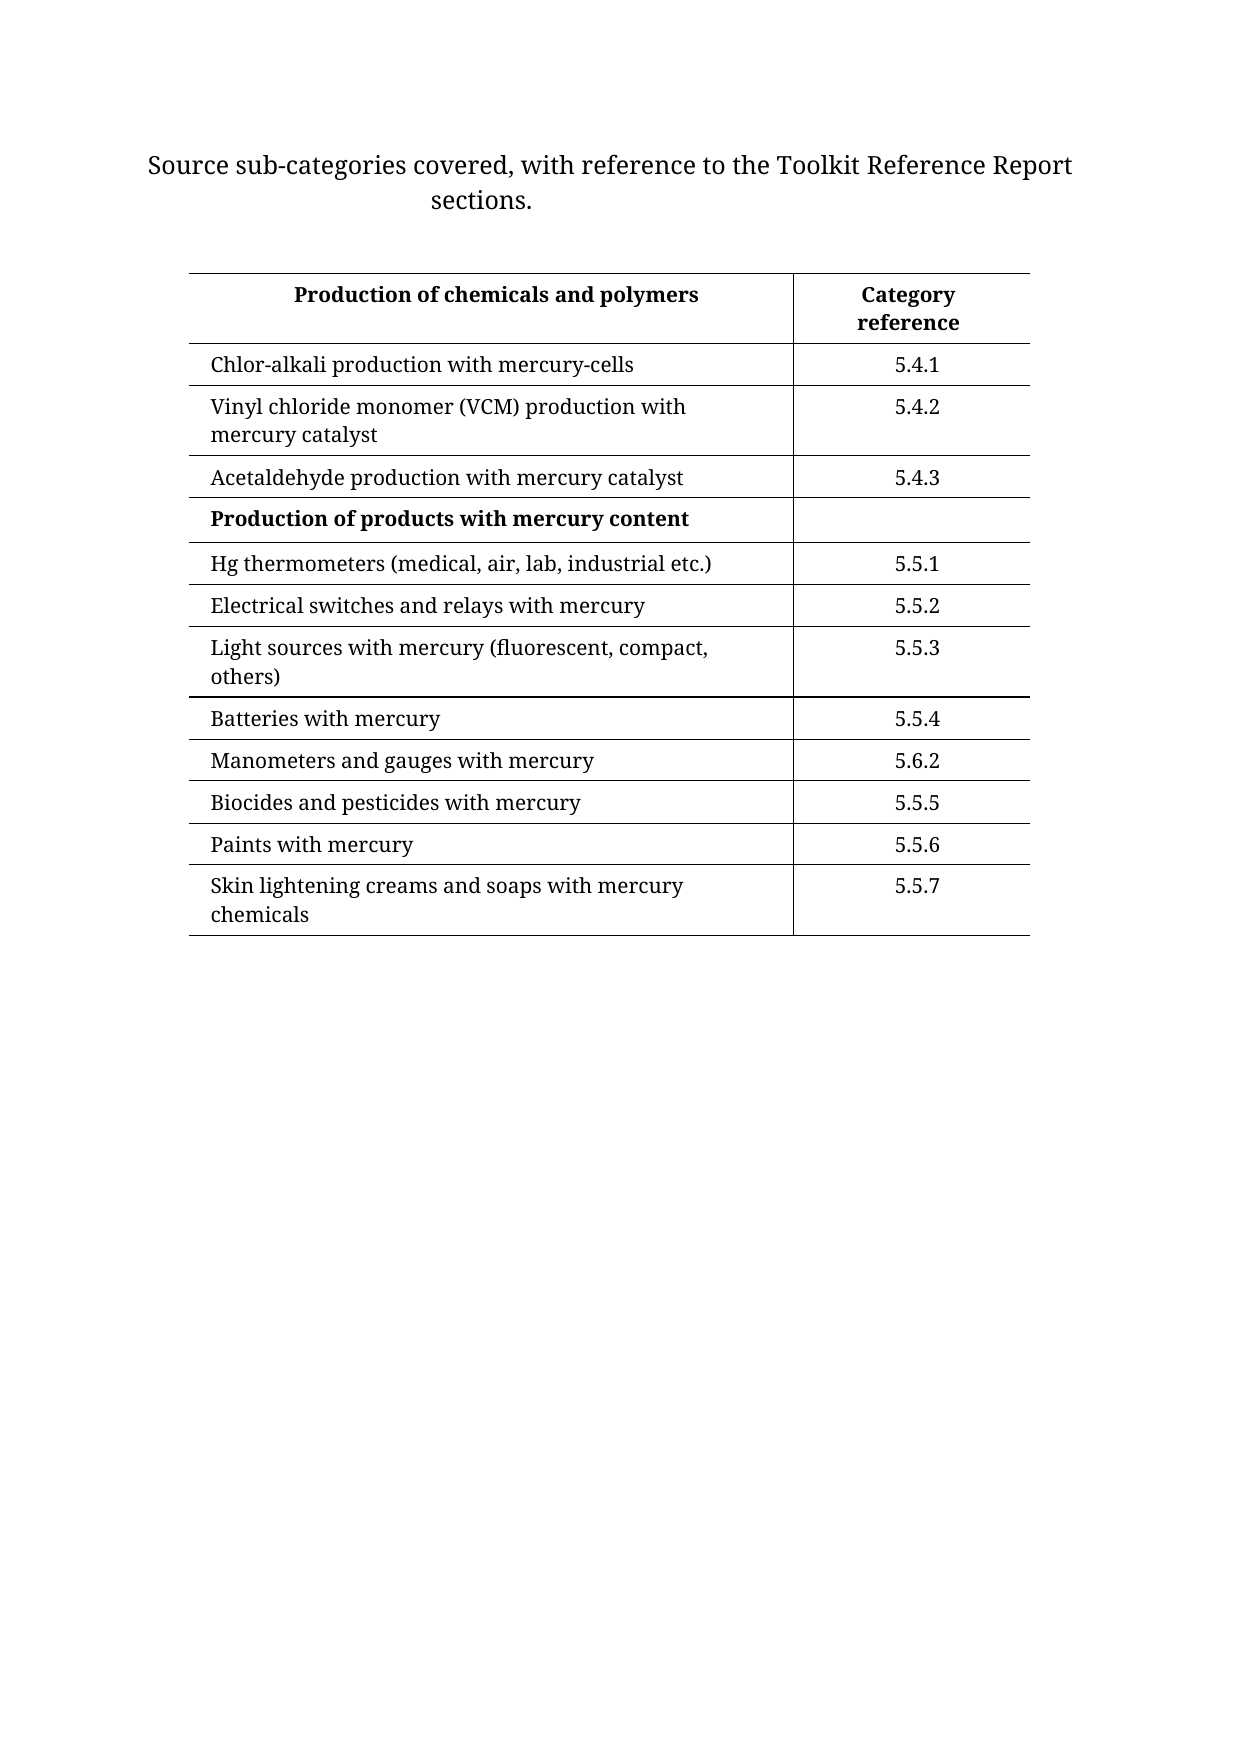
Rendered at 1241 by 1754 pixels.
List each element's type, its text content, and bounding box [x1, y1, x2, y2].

table_cell 5.5.2 [794, 585, 1030, 626]
table_cell Light sources with mercury (fluorescent, compact, others) [189, 627, 793, 696]
table_cell 5.5.5 [794, 781, 1030, 822]
table_header Category reference [794, 274, 1030, 343]
table_cell 5.5.4 [794, 698, 1030, 738]
table_cell Manometers and gauges with mercury [189, 740, 793, 780]
table_cell Skin lightening creams and soaps with mercury chemicals [189, 865, 793, 935]
table_cell 5.5.1 [794, 543, 1030, 584]
table_cell Electrical switches and relays with mercury [189, 585, 793, 626]
table_cell Vinyl chloride monomer (VCM) production with mercury catalyst [189, 386, 793, 455]
table_cell Acetaldehyde production with mercury catalyst [189, 456, 793, 497]
table_cell [794, 498, 1030, 542]
table_cell Batteries with mercury [189, 698, 793, 738]
table_cell Hg thermometers (medical, air, lab, industrial etc.) [189, 543, 793, 584]
table_cell 5.4.2 [794, 386, 1030, 455]
table_cell 5.4.3 [794, 456, 1030, 497]
table_cell 5.6.2 [794, 740, 1030, 780]
table_cell Biocides and pesticides with mercury [189, 781, 793, 822]
table_cell 5.5.7 [794, 865, 1030, 935]
table_cell Chlor-alkali production with mercury-cells [189, 344, 793, 385]
table_cell Paints with mercury [189, 824, 793, 864]
table_cell 5.5.3 [794, 627, 1030, 696]
table_header Production of chemicals and polymers [189, 274, 793, 343]
table_cell 5.4.1 [794, 344, 1030, 385]
table_cell 5.5.6 [794, 824, 1030, 864]
text Source sub-categories covered, with reference to the Toolkit Reference Report sections. [148, 148, 1074, 217]
table_cell Production of products with mercury content [189, 498, 793, 542]
